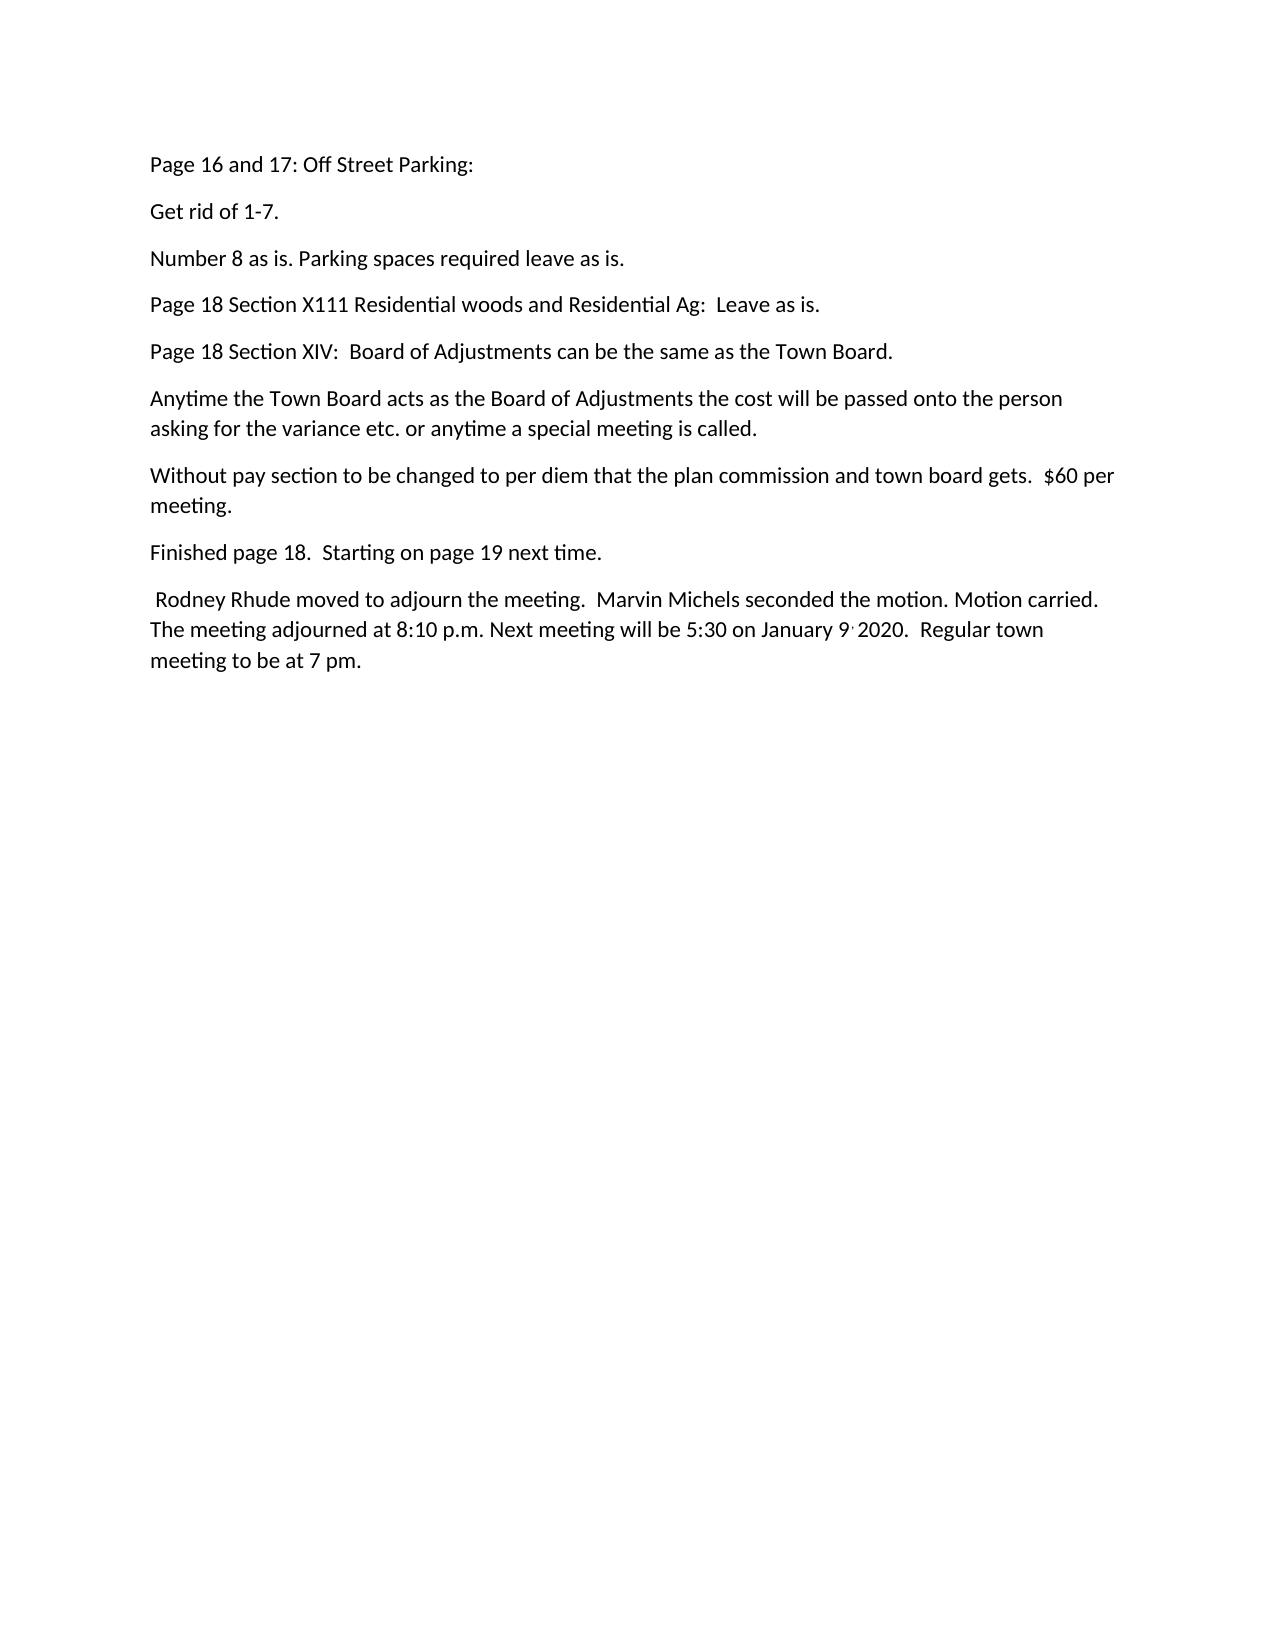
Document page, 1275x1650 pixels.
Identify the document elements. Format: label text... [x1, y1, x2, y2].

text Get rid of 1-7. [150, 197, 1125, 225]
text Without pay section to be changed to per diem that the plan commission and town board gets. $60 per meeting. [150, 461, 1125, 520]
text Rodney Rhude moved to adjourn the meeting. Marvin Michels seconded the motion. Motion carried. The meeting adjourned at 8:10 p.m. Next meeting will be 5:30 on January 9, 2020. Regular town meeting to be at 7 pm. [150, 585, 1125, 674]
text Anytime the Town Board acts as the Board of Adjustments the cost will be passed onto the person asking for the variance etc. or anytime a special meeting is called. [150, 384, 1125, 443]
text Page 16 and 17: Off Street Parking: [150, 150, 1125, 178]
text Page 18 Section X111 Residential woods and Residential Ag: Leave as is. [150, 291, 1125, 319]
text Finished page 18. Starting on page 19 next time. [150, 538, 1125, 567]
text Page 18 Section XIV: Board of Adjustments can be the same as the Town Board. [150, 337, 1125, 366]
text Number 8 as is. Parking spaces required leave as is. [150, 244, 1125, 272]
